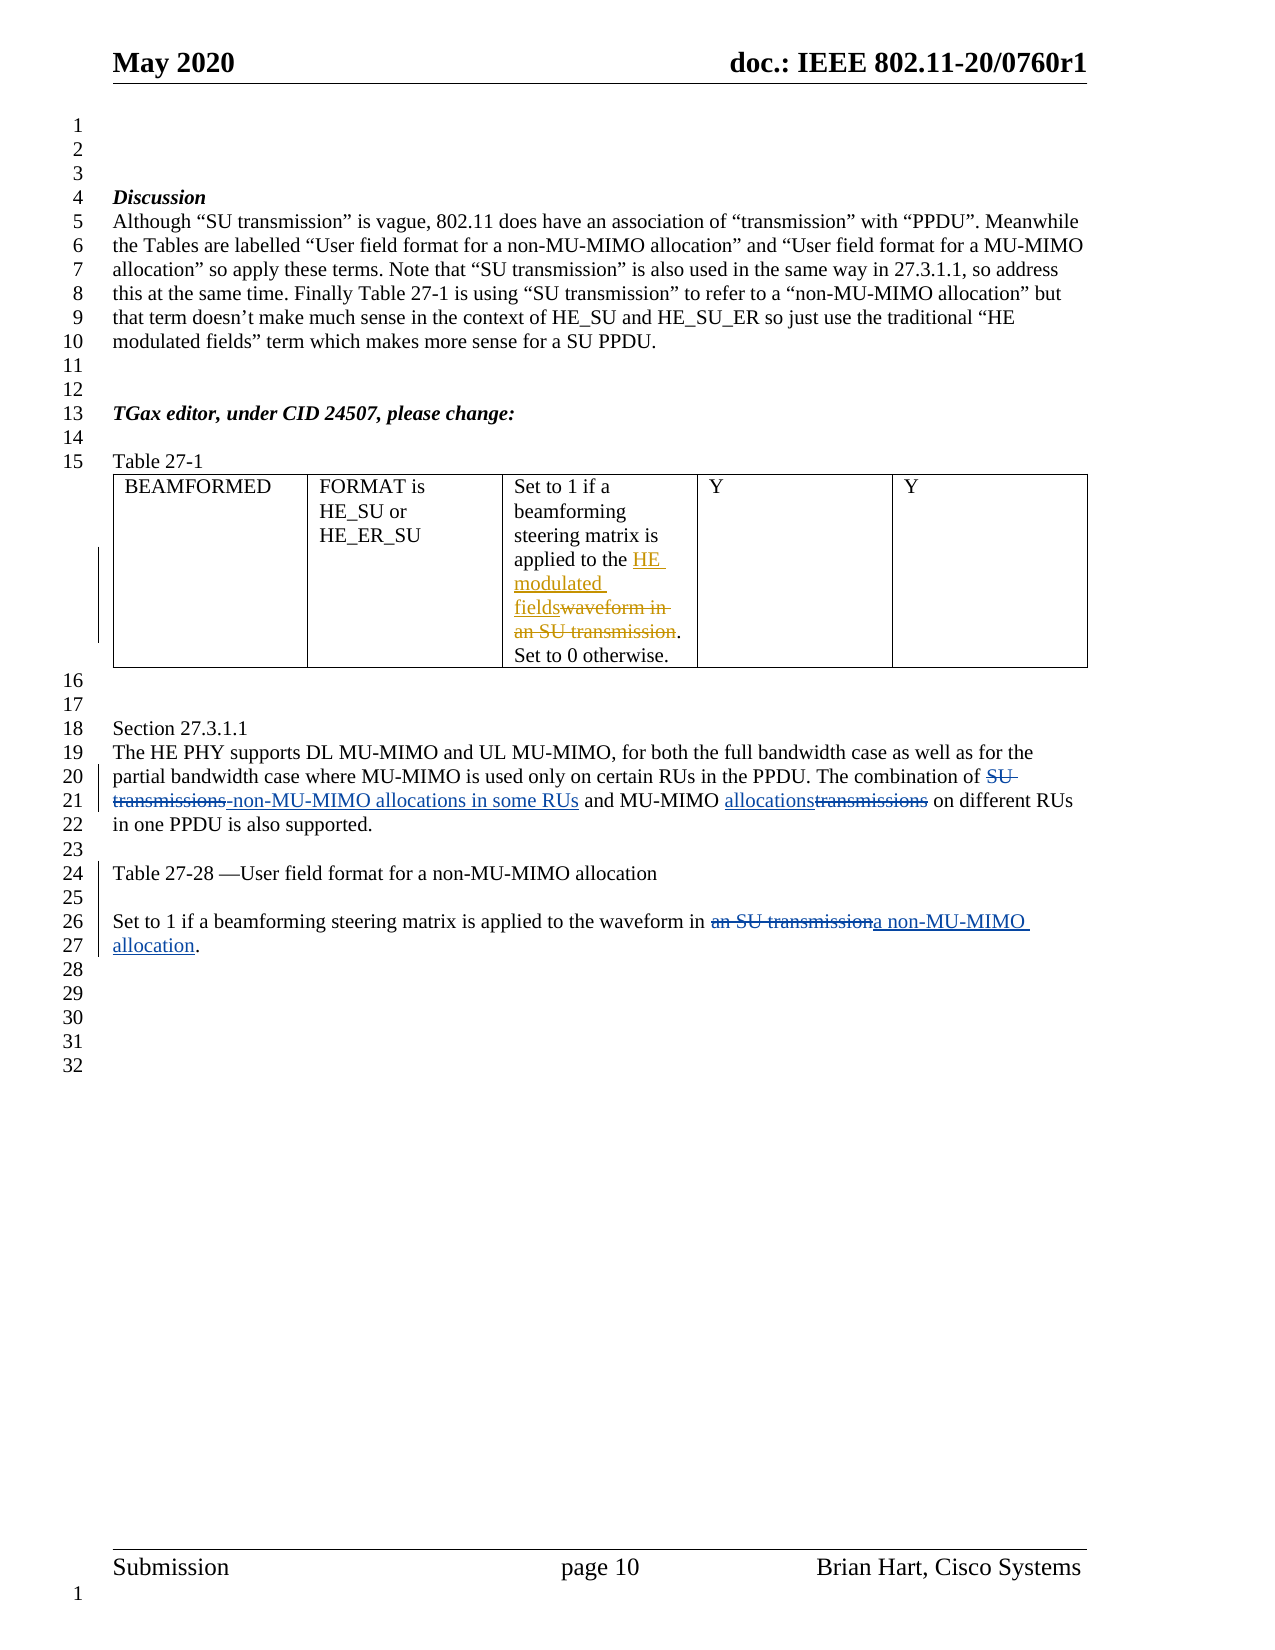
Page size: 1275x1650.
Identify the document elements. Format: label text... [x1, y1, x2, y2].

text Although “SU transmission” is vague, 802.11 does have an association of “transmission” with “PPDU”. Meanwhile the Tables are labelled “User field format for a non-MU-MIMO allocation” and “User field format for a MU-MIMO allocation” so apply these terms. Note that “SU transmission” is also used in the same way in 27.3.1.1, so address this at the same time. Finally Table 27-1 is using “SU transmission” to refer to a “non-MU-MIMO allocation” but that term doesn’t make much sense in the context of HE_SU and HE_SU_ER so just use the traditional “HE modulated fields” term which makes more sense for a SU PPDU. [112, 209, 1087, 353]
table_header Y [698, 475, 892, 667]
table_header FORMAT is HE_SU or HE_ER_SU [308, 475, 502, 667]
text Set to 1 if a beamforming steering matrix is applied to the waveform in . [112, 909, 1087, 957]
text TGax editor, under CID 24507, please change: [112, 401, 1087, 425]
text Discussion [112, 185, 1087, 209]
text Table 27-1 [112, 449, 1087, 473]
table_header Y [893, 475, 1087, 667]
table_header BEAMFORMED [114, 475, 307, 667]
table_header Set to 1 if a beamforming steering matrix is applied to the . Set to 0 otherwise. [503, 475, 697, 667]
text Table 27-28 —User field format for a non-MU-MIMO allocation [112, 861, 1087, 884]
text Section 27.3.1.1 [112, 716, 1087, 740]
text The HE PHY supports DL MU-MIMO and UL MU-MIMO, for both the full bandwidth case as well as for the partial bandwidth case where MU-MIMO is used only on certain RUs in the PPDU. The combination of and MU-MIMO on different RUs in one PPDU is also supported. [112, 740, 1087, 836]
